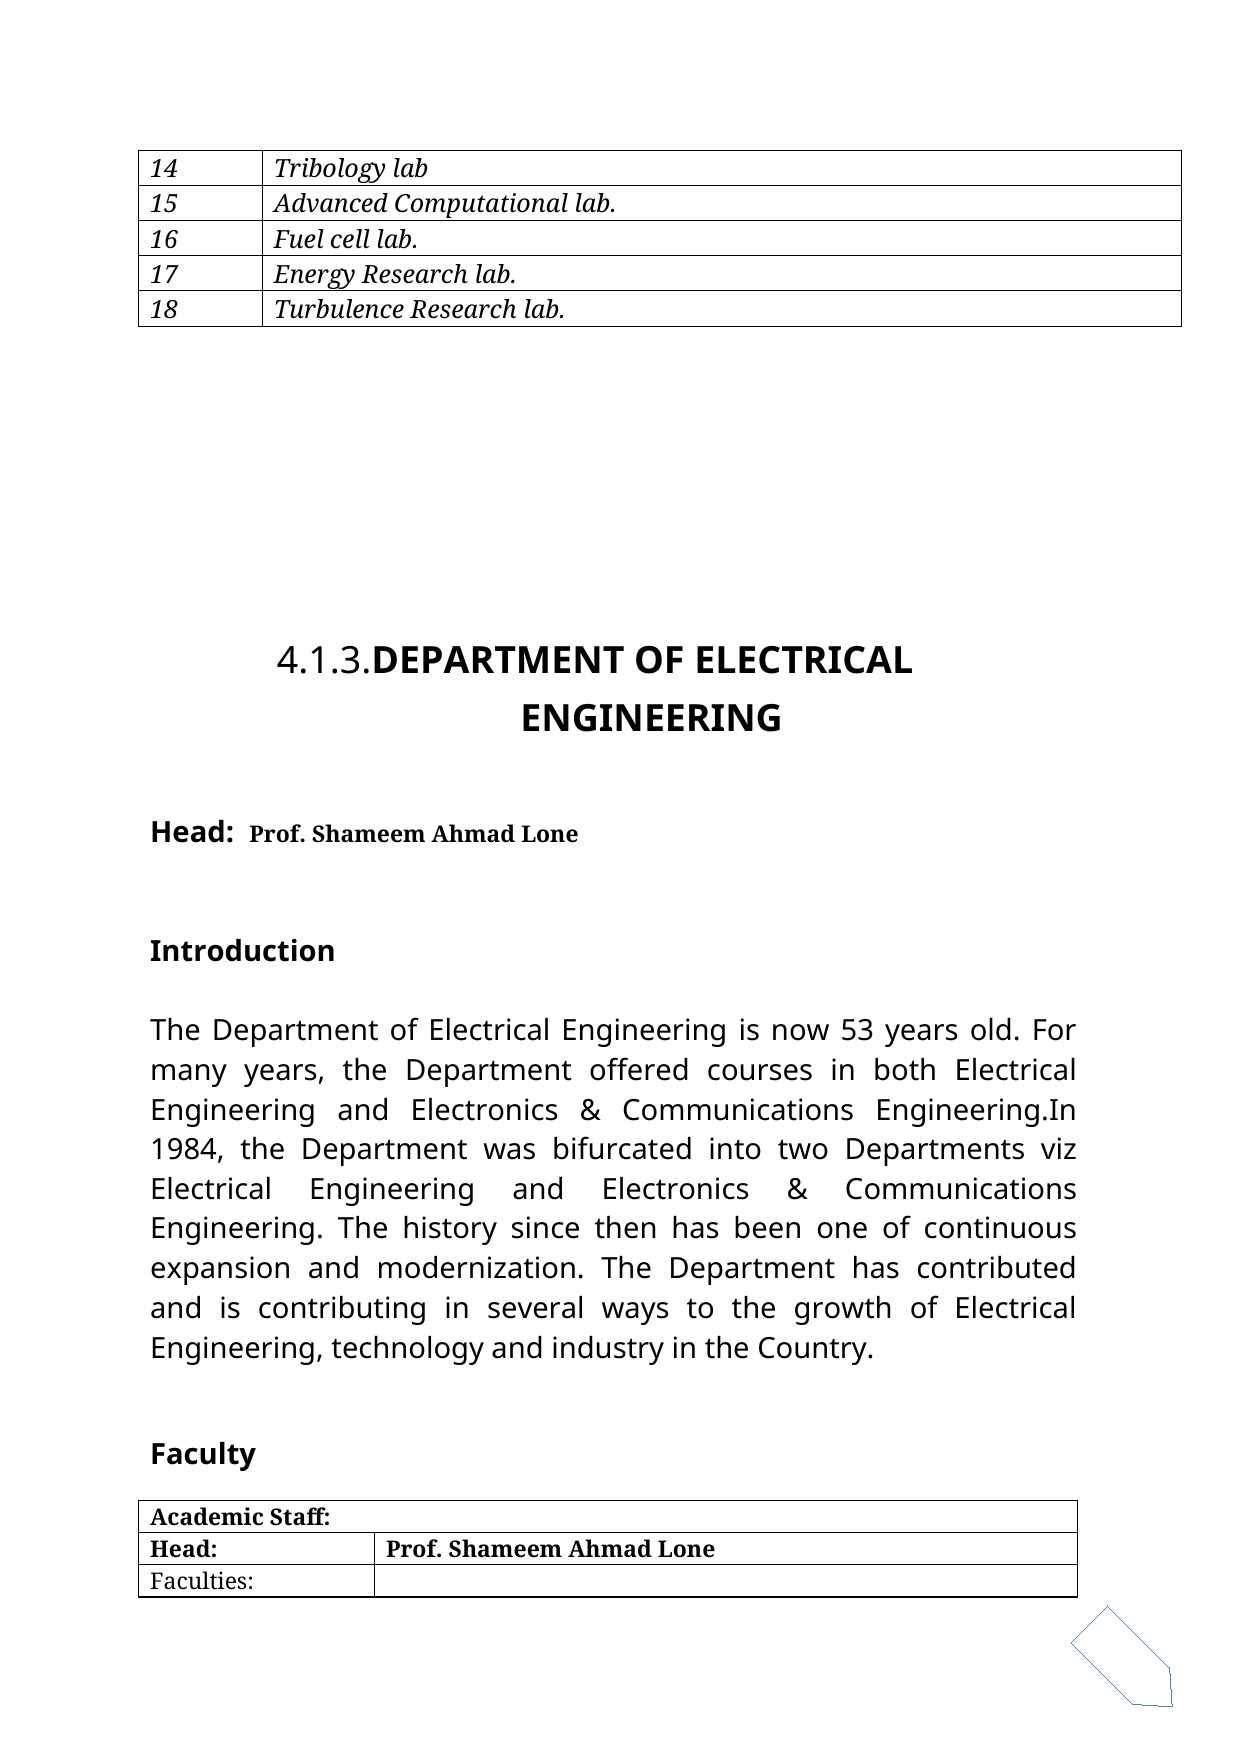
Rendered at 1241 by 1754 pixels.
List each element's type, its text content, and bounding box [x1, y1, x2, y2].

text The Department of Electrical Engineering is now 53 years old. For many years, the Department offered courses in both Electrical Engineering and Electronics & Communications Engineering.In 1984, the Department was bifurcated into two Departments viz Electrical Engineering and Electronics & Communications Engineering. The history since then has been one of continuous expansion and modernization. The Department has contributed and is contributing in several ways to the growth of Electrical Engineering, technology and industry in the Country. [150, 1009, 1078, 1367]
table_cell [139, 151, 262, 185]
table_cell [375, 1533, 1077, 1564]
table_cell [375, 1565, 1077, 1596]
text 4.1.3.DEPARTMENT OF ELECTRICAL ENGINEERING [150, 633, 1078, 743]
text Introduction [150, 930, 1078, 970]
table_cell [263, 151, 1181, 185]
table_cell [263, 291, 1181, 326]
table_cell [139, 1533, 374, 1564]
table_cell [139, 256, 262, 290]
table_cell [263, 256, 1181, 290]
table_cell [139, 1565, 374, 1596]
text Head: Prof. Shameem Ahmad Lone [150, 811, 1078, 851]
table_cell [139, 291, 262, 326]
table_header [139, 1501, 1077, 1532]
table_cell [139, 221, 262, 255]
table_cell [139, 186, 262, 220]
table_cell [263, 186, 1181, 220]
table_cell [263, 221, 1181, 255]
text Faculty [150, 1433, 1078, 1473]
